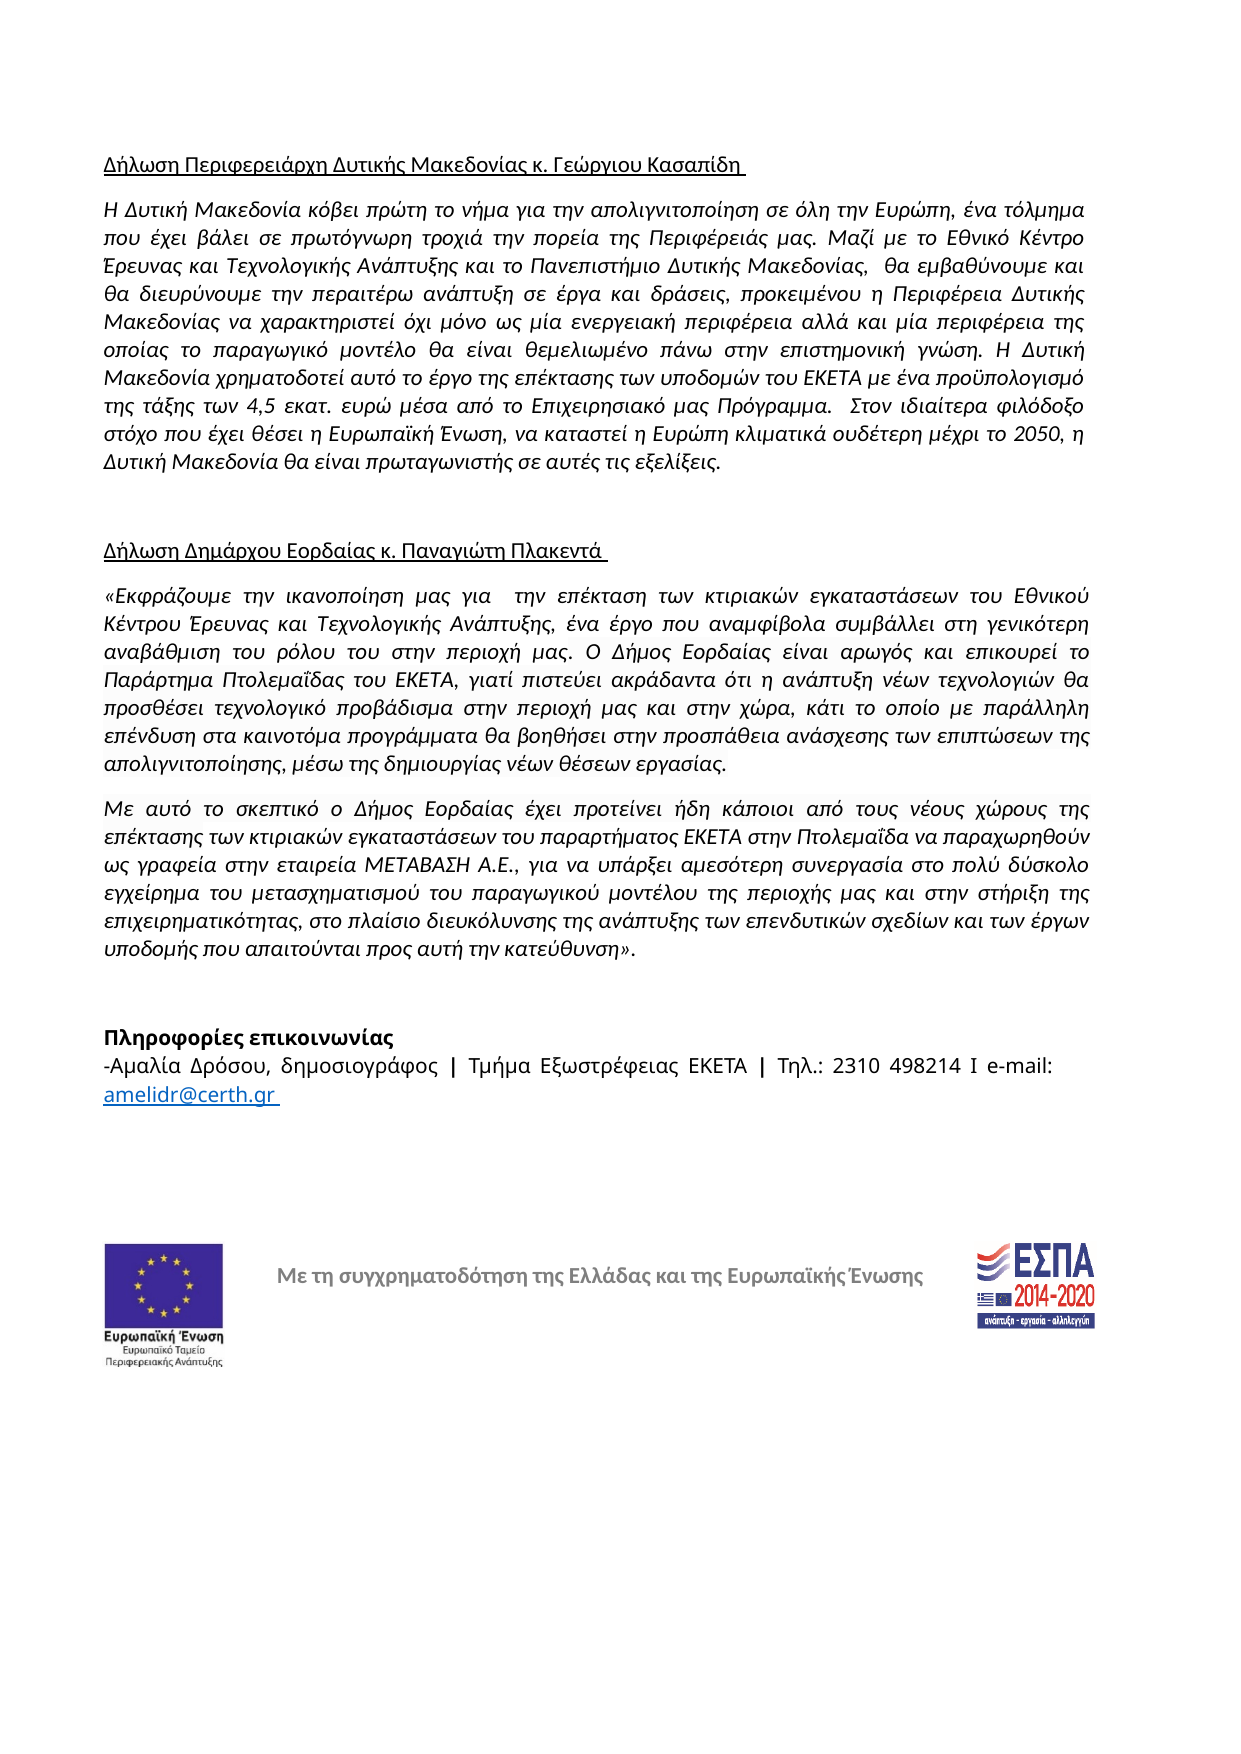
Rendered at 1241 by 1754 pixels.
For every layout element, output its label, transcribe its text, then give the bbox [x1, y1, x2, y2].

text «Εκφράζουμε την ικανοποίηση μας για την επέκταση των κτιριακών εγκαταστάσεων του Εθνικού Κέντρου Έρευνας και Τεχνολογικής Ανάπτυξης, ένα έργο που αναμφίβολα συμβάλλει στη γενικότερη αναβάθμιση του ρόλου του στην περιοχή μας. Ο Δήμος Εορδαίας είναι αρωγός και επικουρεί το Παράρτημα Πτολεμαΐδας του ΕΚΕΤΑ, γιατί πιστεύει ακράδαντα ότι η ανάπτυξη νέων τεχνολογιών θα προσθέσει τεχνολογικό προβάδισμα στην περιοχή μας και στην χώρα, κάτι το οποίο με παράλληλη επένδυση στα καινοτόμα προγράμματα θα βοηθήσει στην προσπάθεια ανάσχεσης των επιπτώσεων της απολιγνιτοποίησης, μέσω της δημιουργίας νέων θέσεων εργασίας. [103, 581, 1093, 777]
picture [102, 1241, 225, 1367]
picture [974, 1241, 1097, 1330]
text Πληροφορίες επικοινωνίας [103, 1023, 1053, 1052]
text Δήλωση Περιφερειάρχη Δυτικής Μακεδονίας κ. Γεώργιου Κασαπίδη [103, 150, 1093, 178]
text Με αυτό το σκεπτικό ο Δήμος Εορδαίας έχει προτείνει ήδη κάποιοι από τους νέους χώρους της επέκτασης των κτιριακών εγκαταστάσεων του παραρτήματος ΕΚΕΤΑ στην Πτολεμαΐδα να παραχωρηθούν ως γραφεία στην εταιρεία ΜΕΤΑΒΑΣΗ Α.Ε., για να υπάρξει αμεσότερη συνεργασία στο πολύ δύσκολο εγχείρημα του μετασχηματισμού του παραγωγικού μοντέλου της περιοχής μας και στην στήριξη της επιχειρηματικότητας, στο πλαίσιο διευκόλυνσης της ανάπτυξης των επενδυτικών σχεδίων και των έργων υποδομής που απαιτούνται προς αυτή την κατεύθυνση». [103, 794, 1093, 962]
text Η Δυτική Μακεδονία κόβει πρώτη το νήμα για την απολιγνιτοποίηση σε όλη την Ευρώπη, ένα τόλμημα που έχει βάλει σε πρωτόγνωρη τροχιά την πορεία της Περιφέρειάς μας. Μαζί με το Εθνικό Κέντρο Έρευνας και Τεχνολογικής Ανάπτυξης και το Πανεπιστήμιο Δυτικής Μακεδονίας, θα εμβαθύνουμε και θα διευρύνουμε την περαιτέρω ανάπτυξη σε έργα και δράσεις, προκειμένου η Περιφέρεια Δυτικής Μακεδονίας να χαρακτηριστεί όχι μόνο ως μία ενεργειακή περιφέρεια αλλά και μία περιφέρεια της οποίας το παραγωγικό μοντέλο θα είναι θεμελιωμένο πάνω στην επιστημονική γνώση. Η Δυτική Μακεδονία χρηματοδοτεί αυτό το έργο της επέκτασης των υποδομών του ΕΚΕΤΑ με ένα προϋπολογισμό της τάξης των 4,5 εκατ. ευρώ μέσα από το Επιχειρησιακό μας Πρόγραμμα. Στον ιδιαίτερα φιλόδοξο στόχο που έχει θέσει η Ευρωπαϊκή Ένωση, να καταστεί η Ευρώπη κλιματικά ουδέτερη μέχρι το 2050, η Δυτική Μακεδονία θα είναι πρωταγωνιστής σε αυτές τις εξελίξεις. [103, 195, 1088, 475]
text Δήλωση Δημάρχου Εορδαίας κ. Παναγιώτη Πλακεντά [103, 536, 1088, 564]
text -Αμαλία Δρόσου, δημοσιογράφος | Τμήμα Εξωστρέφειας ΕΚΕΤΑ | Τηλ.: 2310 498214 Ι e-mail: amelidr@certh.gr [103, 1052, 1053, 1108]
